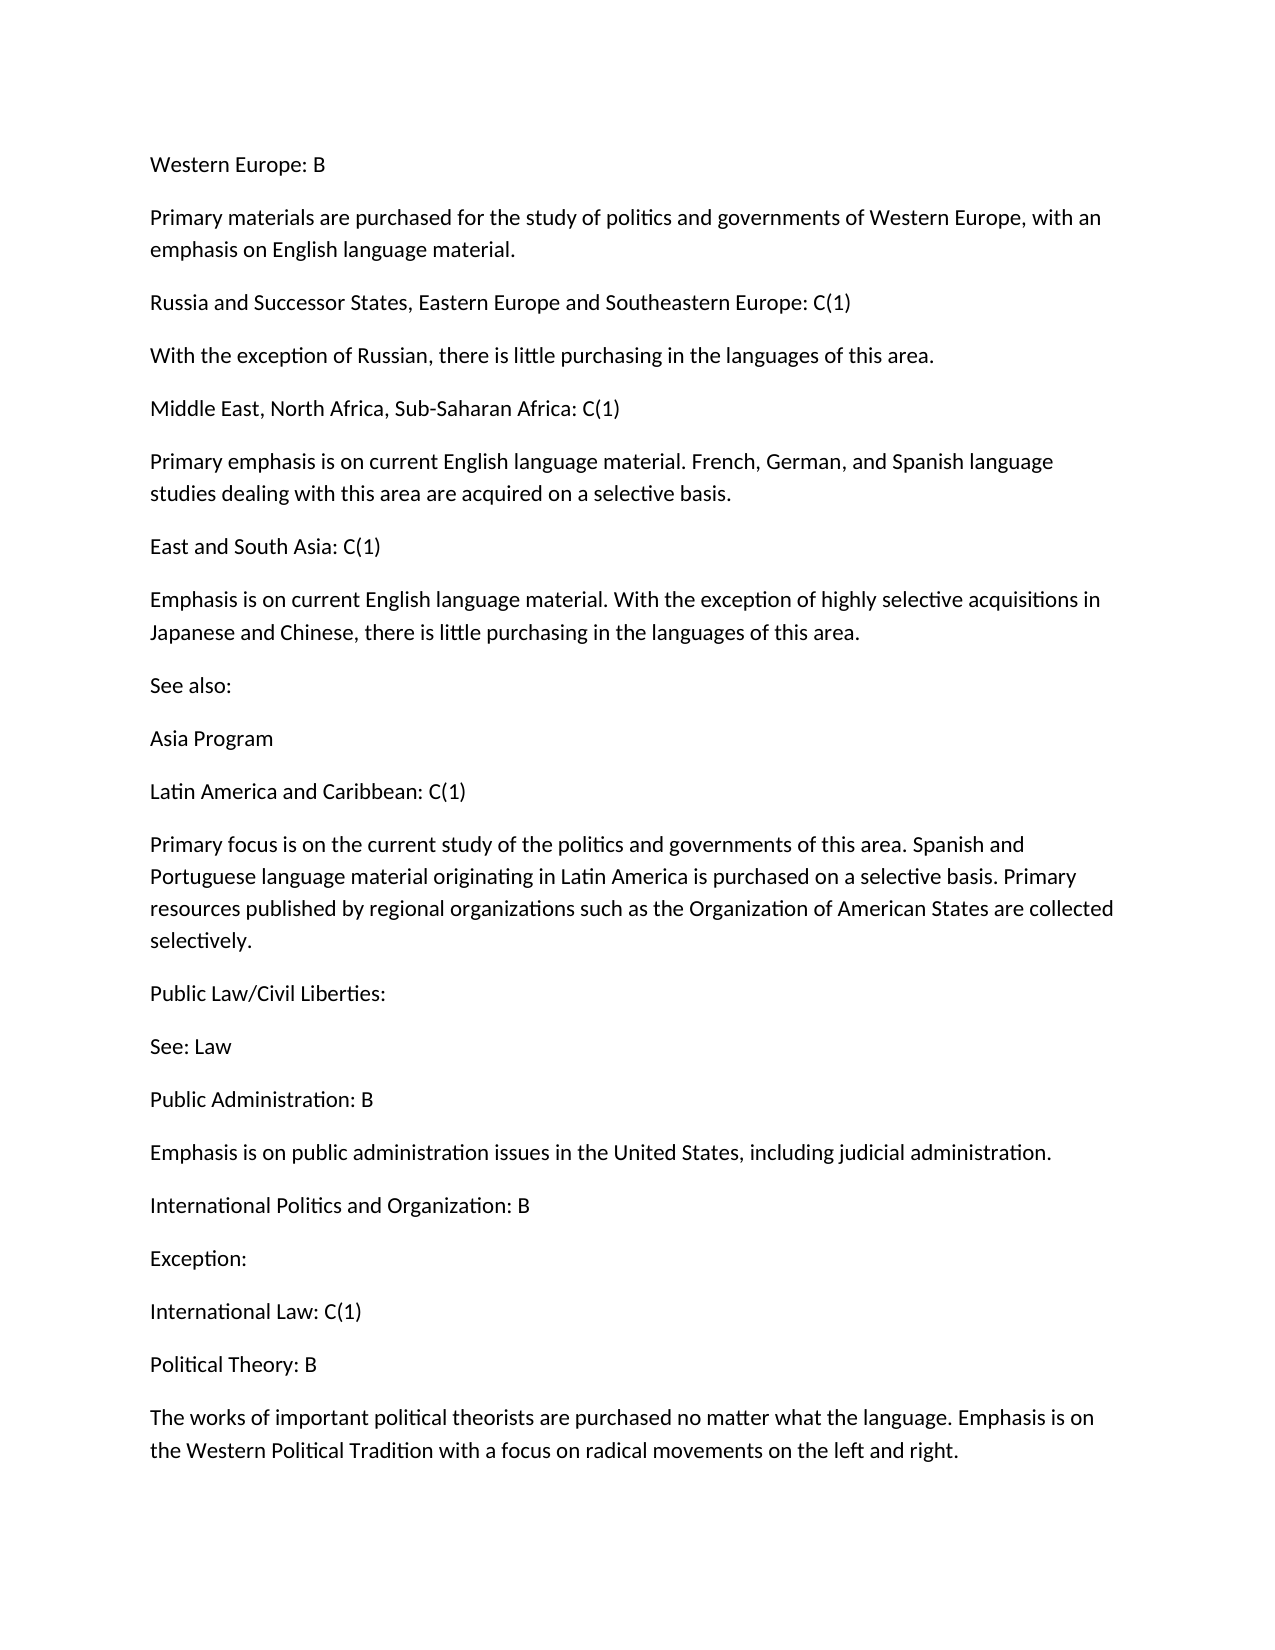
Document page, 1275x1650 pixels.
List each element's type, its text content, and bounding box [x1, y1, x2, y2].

text Middle East, North Africa, Sub-Saharan Africa: C(1) [150, 394, 1125, 422]
text Public Law/Civil Liberties: [150, 979, 1125, 1007]
text With the exception of Russian, there is little purchasing in the languages of this area. [150, 341, 1125, 369]
text Primary materials are purchased for the study of politics and governments of Western Europe, with an emphasis on English language material. [150, 203, 1125, 263]
text Emphasis is on public administration issues in the United States, including judicial administration. [150, 1138, 1125, 1166]
text Exception: [150, 1244, 1125, 1272]
text The works of important political theorists are purchased no matter what the language. Emphasis is on the Western Political Tradition with a focus on radical movements on the left and right. [150, 1403, 1125, 1464]
text Emphasis is on current English language material. With the exception of highly selective acquisitions in Japanese and Chinese, there is little purchasing in the languages of this area. [150, 586, 1125, 646]
text Primary focus is on the current study of the politics and governments of this area. Spanish and Portuguese language material originating in Latin America is purchased on a selective basis. Primary resources published by regional organizations such as the Organization of American States are collected selectively. [150, 830, 1125, 954]
text Political Theory: B [150, 1351, 1125, 1378]
text Western Europe: B [150, 150, 1125, 178]
text Latin America and Caribbean: C(1) [150, 777, 1125, 805]
text Asia Program [150, 724, 1125, 752]
text International Politics and Organization: B [150, 1191, 1125, 1219]
text Public Administration: B [150, 1085, 1125, 1113]
text See also: [150, 671, 1125, 699]
text Russia and Successor States, Eastern Europe and Southeastern Europe: C(1) [150, 288, 1125, 316]
text See: Law [150, 1032, 1125, 1060]
text East and South Asia: C(1) [150, 532, 1125, 561]
text Primary emphasis is on current English language material. French, German, and Spanish language studies dealing with this area are acquired on a selective basis. [150, 447, 1125, 507]
text International Law: C(1) [150, 1297, 1125, 1326]
